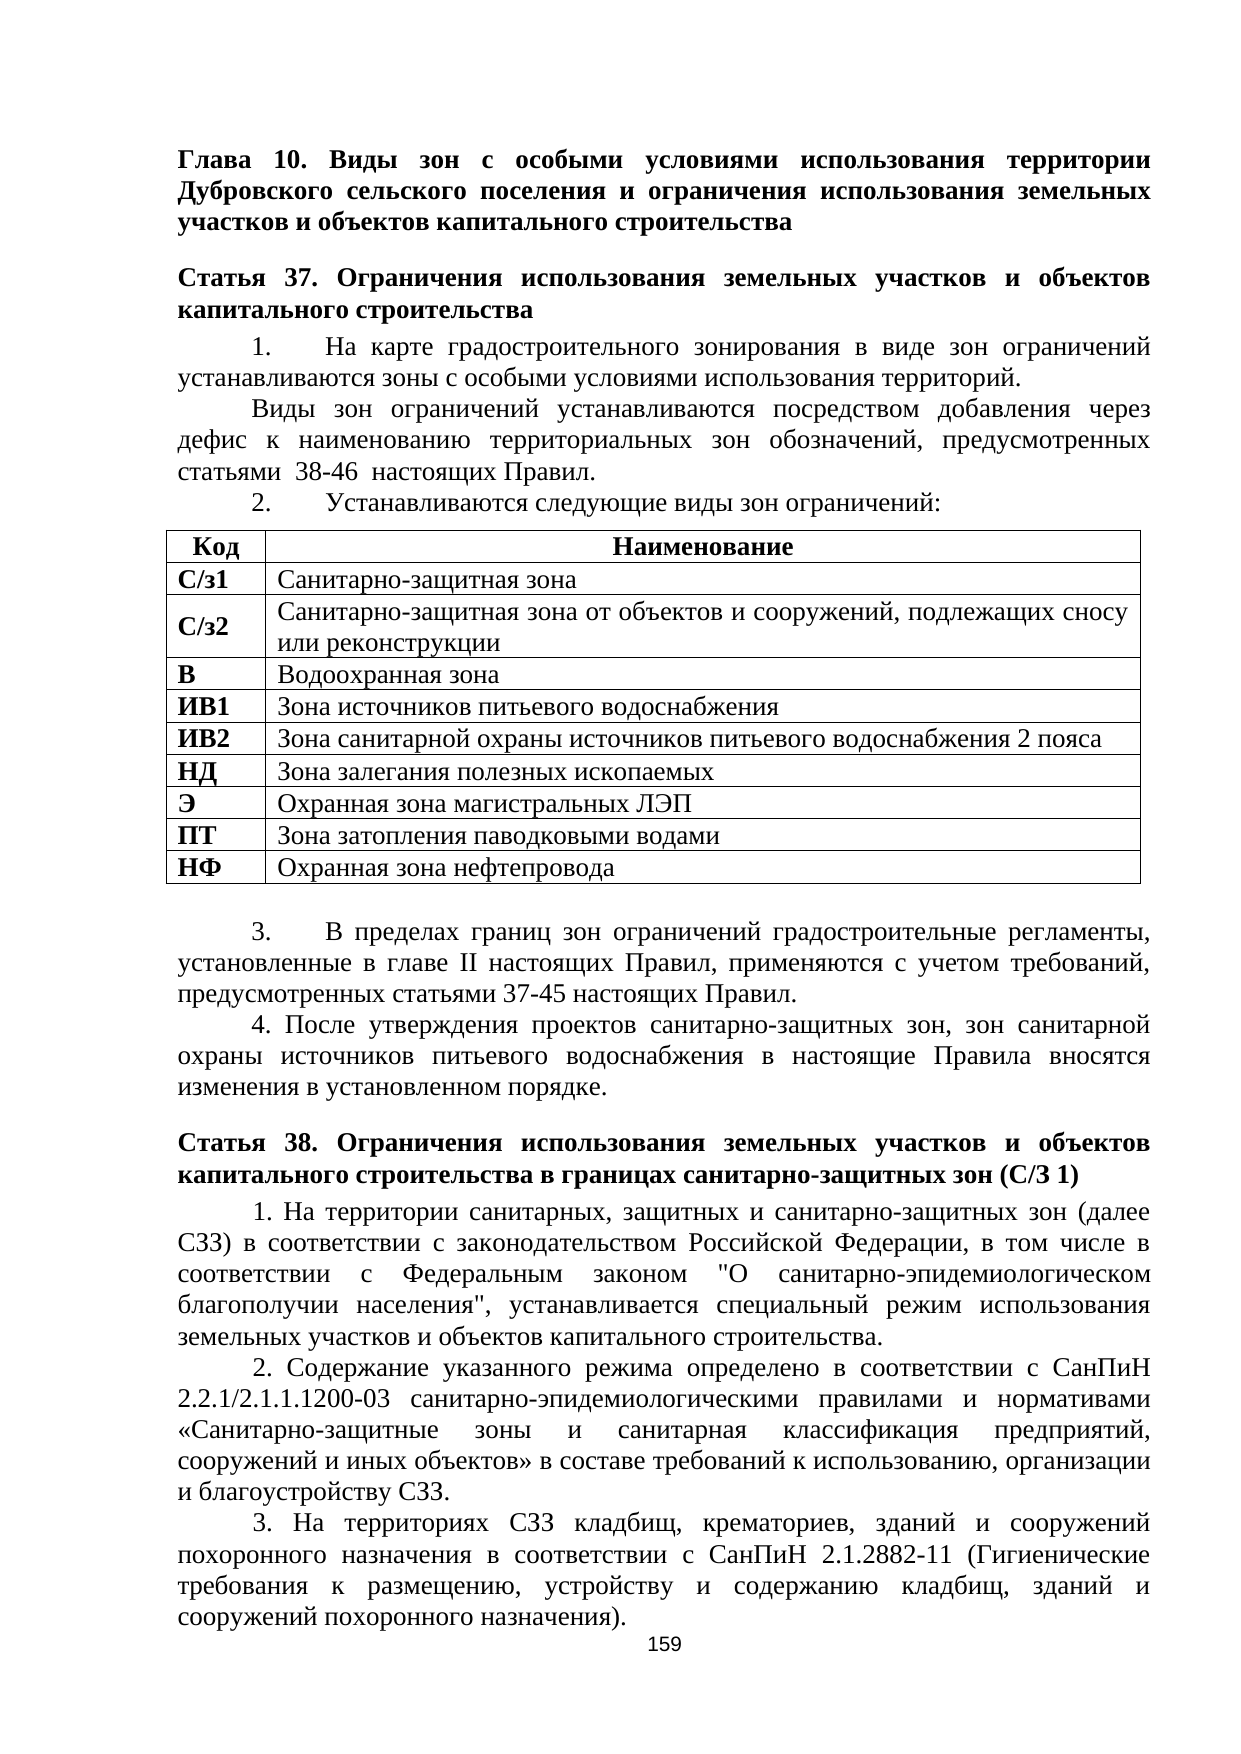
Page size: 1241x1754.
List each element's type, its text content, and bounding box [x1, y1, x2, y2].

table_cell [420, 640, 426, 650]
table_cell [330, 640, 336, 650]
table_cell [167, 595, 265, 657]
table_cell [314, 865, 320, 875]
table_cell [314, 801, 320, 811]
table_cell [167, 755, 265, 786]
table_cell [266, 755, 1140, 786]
text 2. Устанавливаются следующие виды зон ограничений: [177, 486, 1152, 517]
text 3. На территориях СЗЗ кладбищ, крематориев, зданий и сооружений похоронного назначения в соответствии с СанПиН 2.1.2882-11 (Гигиенические требования к размещению, устройству и содержанию кладбищ, зданий и сооружений похоронного назначения). [177, 1507, 1152, 1631]
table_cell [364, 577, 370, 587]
text 2. Содержание указанного режима определено в соответствии с СанПиН 2.2.1/2.1.1.1200-03 санитарно-эпидемиологическими правилами и нормативами «Санитарно-защитные зоны и санитарная классификация предприятий, сооружений и иных объектов» в составе требований к использованию, организации и благоустройству СЗЗ. [177, 1351, 1152, 1507]
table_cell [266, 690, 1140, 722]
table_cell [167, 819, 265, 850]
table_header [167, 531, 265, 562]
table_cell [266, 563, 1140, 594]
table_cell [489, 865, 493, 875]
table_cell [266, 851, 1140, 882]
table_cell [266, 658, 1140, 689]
text 1. На карте градостроительного зонирования в виде зон ограничений устанавливаются зоны с особыми условиями использования территорий. [177, 330, 1152, 392]
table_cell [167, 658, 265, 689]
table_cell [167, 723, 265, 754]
subtitle Статья 37. Ограничения использования земельных участков и объектов капитального строительства [177, 262, 1152, 324]
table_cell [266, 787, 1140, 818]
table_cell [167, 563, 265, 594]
subtitle Статья 38. Ограничения использования земельных участков и объектов капитального строительства в границах санитарно-защитных зон (С/З 1) [177, 1127, 1152, 1189]
text 4. После утверждения проектов санитарно-защитных зон, зон санитарной охраны источников питьевого водоснабжения в настоящие Правила вносятся изменения в установленном порядке. [177, 1008, 1152, 1102]
text Виды зон ограничений устанавливаются посредством добавления через дефис к наименованию территориальных зон обозначений, предусмотренных статьями 38-46 настоящих Правил. [177, 392, 1152, 486]
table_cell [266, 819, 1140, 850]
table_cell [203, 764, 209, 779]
subtitle Глава 10. Виды зон с особыми условиями использования территории Дубровского сельского поселения и ограничения использования земельных участков и объектов капитального строительства [177, 143, 1152, 237]
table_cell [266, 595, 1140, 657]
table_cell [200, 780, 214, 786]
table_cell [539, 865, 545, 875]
text 1. На территории санитарных, защитных и санитарно-защитных зон (далее СЗЗ) в соответствии с законодательством Российской Федерации, в том числе в соответствии с Федеральным законом "О санитарно-эпидемиологическом благополучии населения", устанавливается специальный режим использования земельных участков и объектов капитального строительства. [177, 1195, 1152, 1351]
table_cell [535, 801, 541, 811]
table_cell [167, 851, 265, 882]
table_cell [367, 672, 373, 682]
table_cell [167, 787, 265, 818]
text 3. В пределах границ зон ограничений градостроительные регламенты, установленные в главе II настоящих Правил, применяются с учетом требований, предусмотренных статьями 37-45 настоящих Правил. [177, 915, 1152, 1008]
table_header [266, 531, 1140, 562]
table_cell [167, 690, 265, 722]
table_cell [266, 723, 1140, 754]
